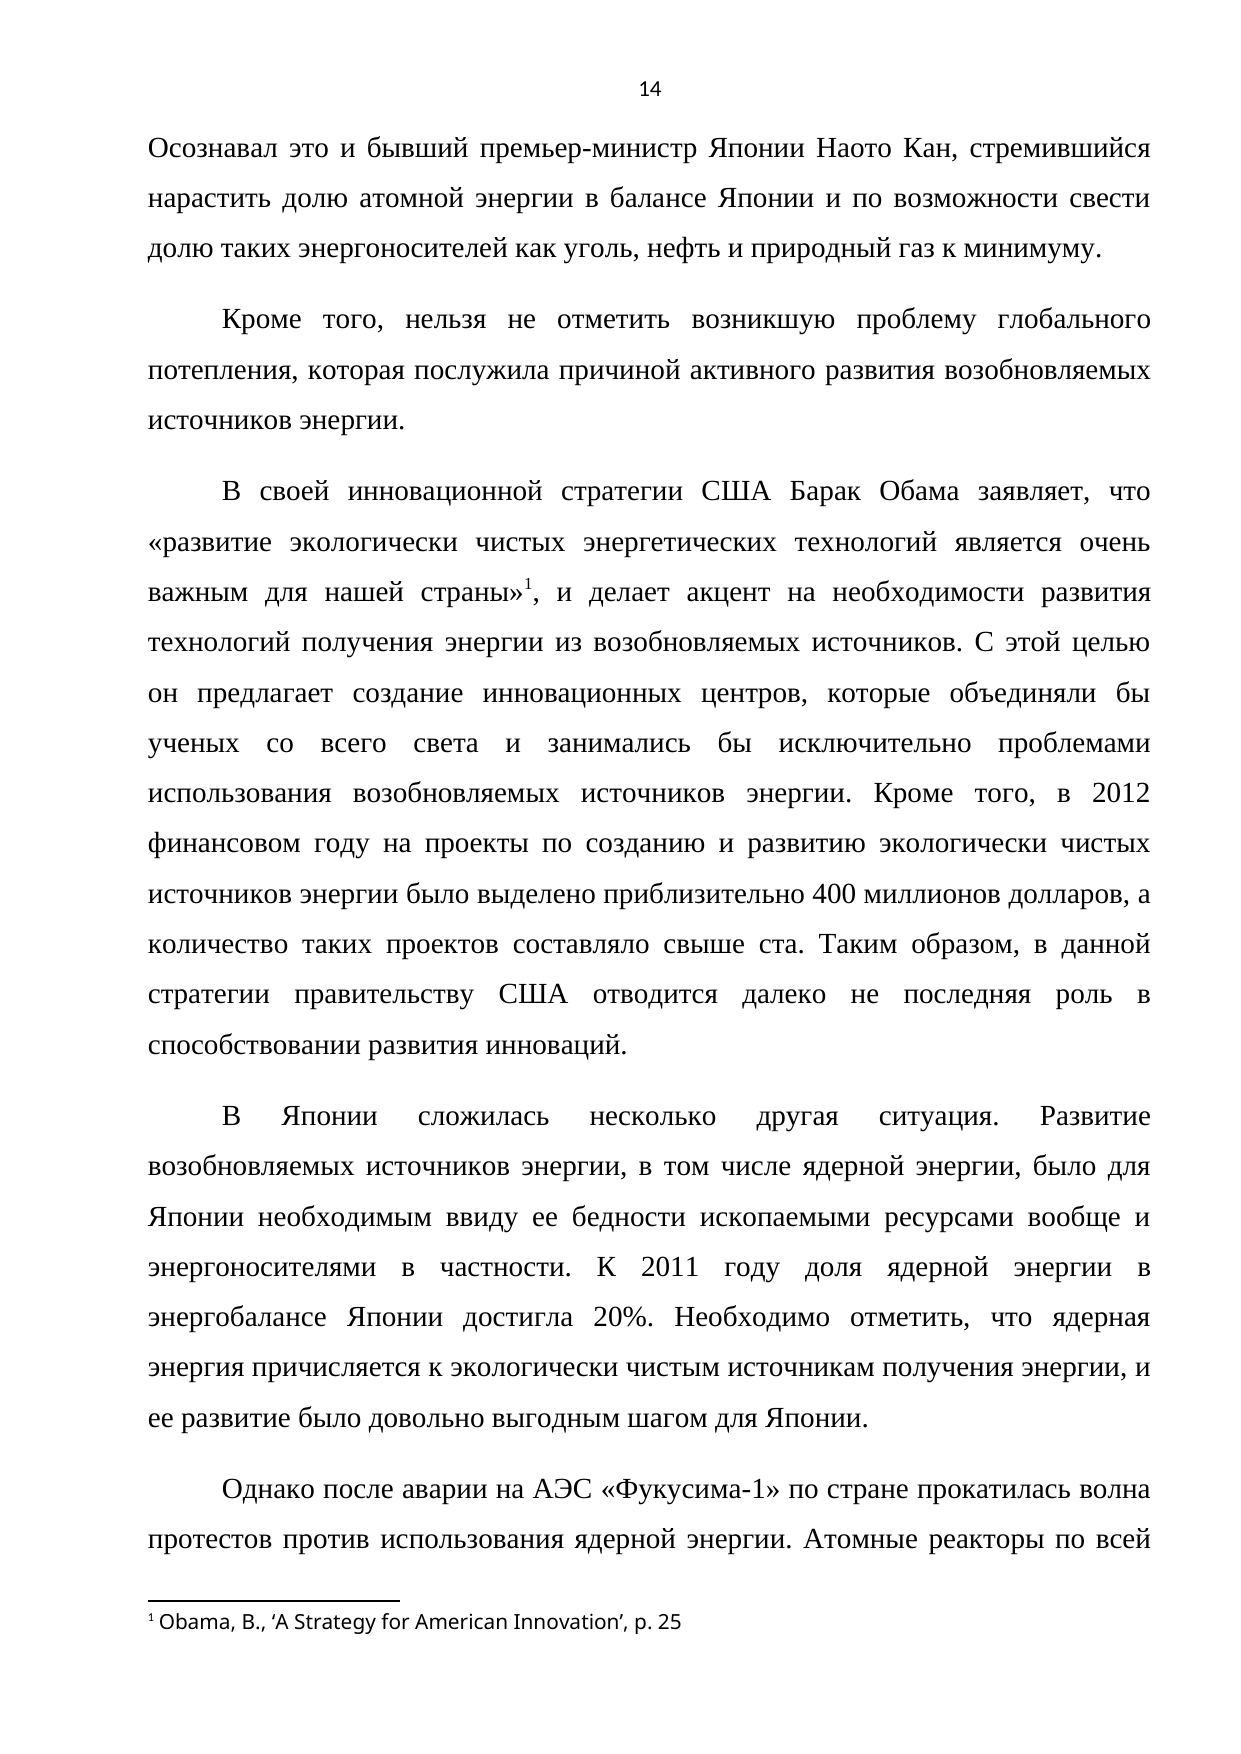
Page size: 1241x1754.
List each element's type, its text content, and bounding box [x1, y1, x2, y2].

text В Японии сложилась несколько другая ситуация. Развитие возобновляемых источников энергии, в том числе ядерной энергии, было для Японии необходимым ввиду ее бедности ископаемыми ресурсами вообще и энергоносителями в частности. К 2011 году доля ядерной энергии в энергобалансе Японии достигла 20%. Необходимо отметить, что ядерная энергия причисляется к экологически чистым источникам получения энергии, и ее развитие было довольно выгодным шагом для Японии. [148, 1098, 1152, 1433]
text В своей инновационной стратегии США Барак Обама заявляет, что «развитие экологически чистых энергетических технологий является очень важным для нашей страны», и делает акцент на необходимости развития технологий получения энергии из возобновляемых источников. С этой целью он предлагает создание инновационных центров, которые объединяли бы ученых со всего света и занимались бы исключительно проблемами использования возобновляемых источников энергии. Кроме того, в 2012 финансовом году на проекты по созданию и развитию экологически чистых источников энергии было выделено приблизительно 400 миллионов долларов, а количество таких проектов составляло свыше ста. Таким образом, в данной стратегии правительству США отводится далеко не последняя роль в способствовании развития инноваций. [148, 473, 1152, 1060]
text Кроме того, нельзя не отметить возникшую проблему глобального потепления, которая послужила причиной активного развития возобновляемых источников энергии. [148, 302, 1152, 436]
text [148, 130, 1152, 264]
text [148, 1471, 1152, 1555]
